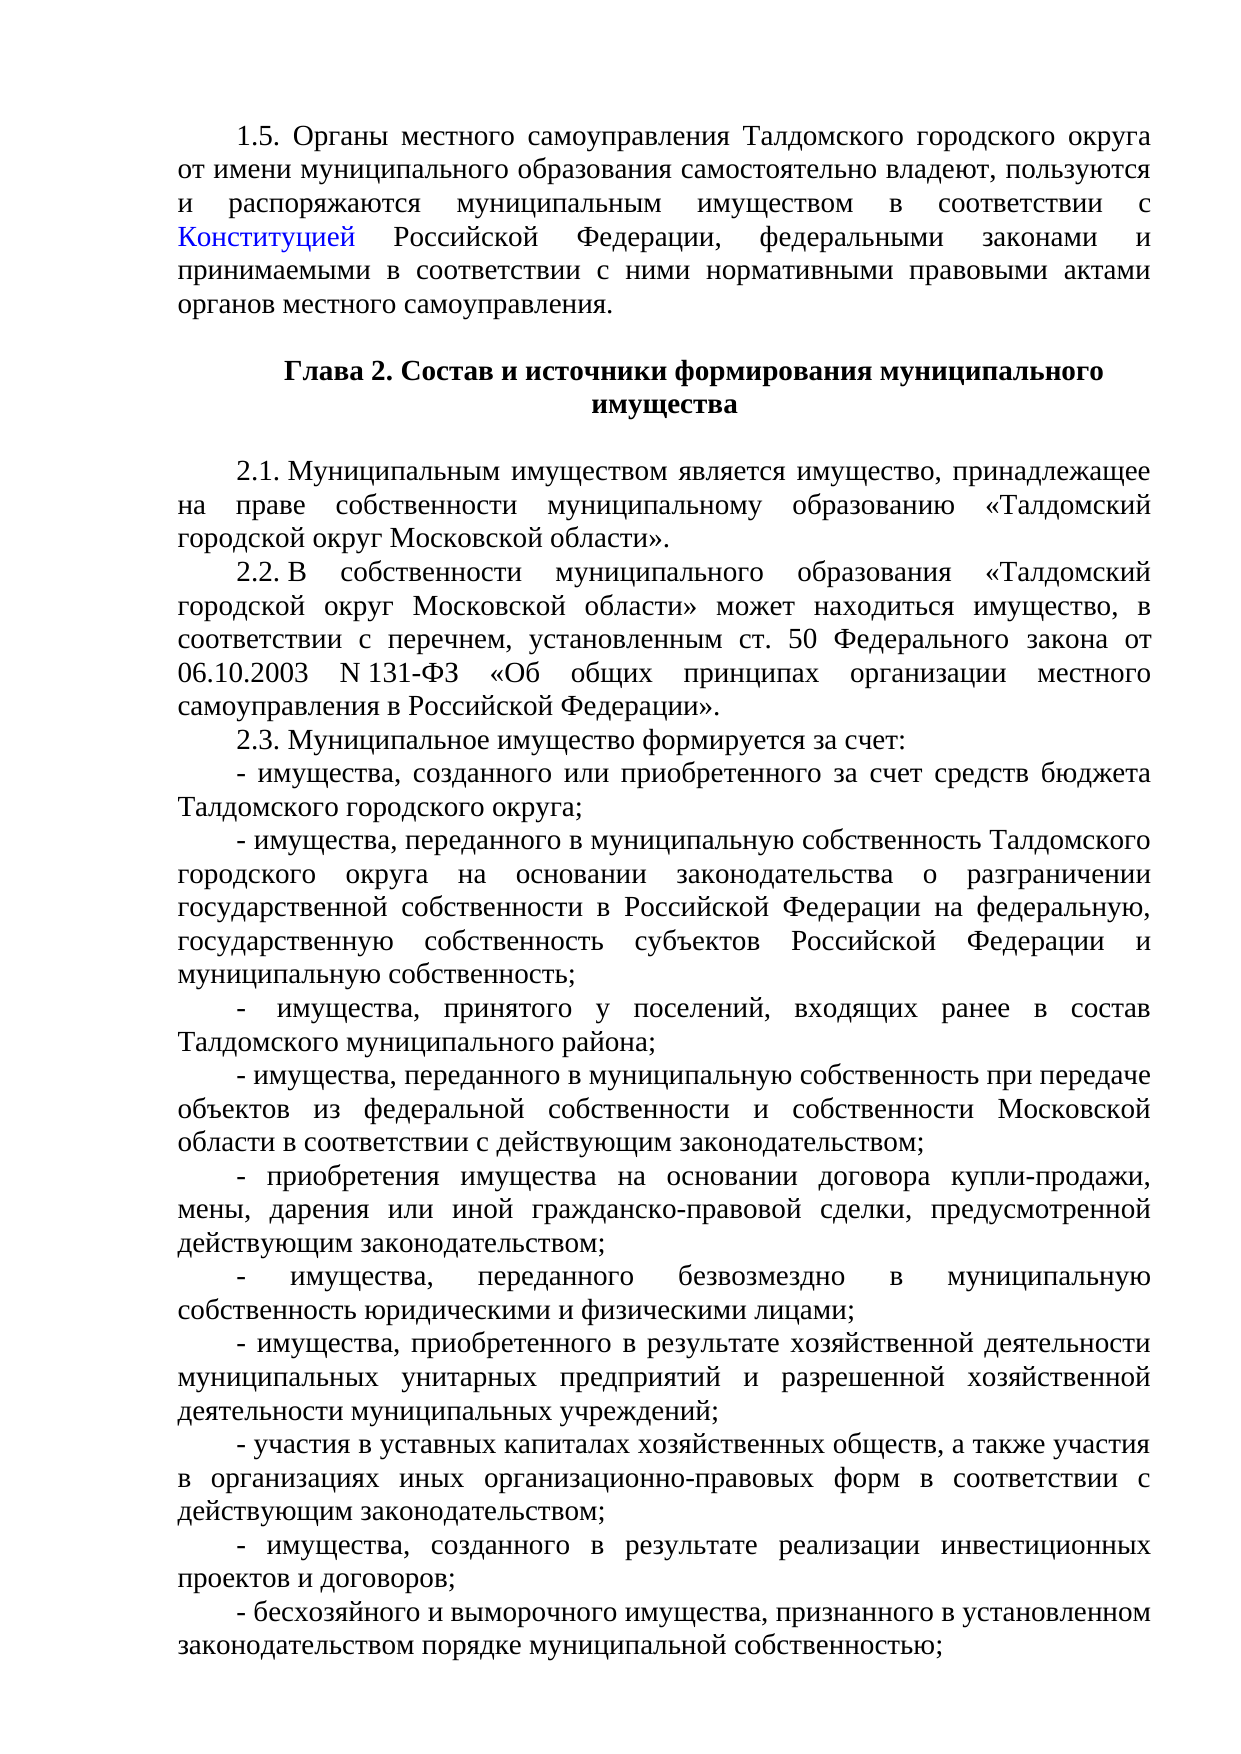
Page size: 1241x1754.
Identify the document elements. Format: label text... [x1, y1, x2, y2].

text 2.2. В собственности муниципального образования «Талдомский городской округ Московской области» может находиться имущество, в соответствии с перечнем, установленным ст. 50 Федерального закона от 06.10.2003 N 131-ФЗ «Об общих принципах организации местного самоуправления в Российской Федерации». [177, 554, 1152, 722]
text - имущества, созданного или приобретенного за счет средств бюджета Талдомского городского округа; [177, 755, 1152, 822]
text 1.5. Органы местного самоуправления Талдомского городского округа от имени муниципального образования самостоятельно владеют, пользуются и распоряжаются муниципальным имуществом в соответствии с Конституцией Российской Федерации, федеральными законами и принимаемыми в соответствии с ними нормативными правовыми актами органов местного самоуправления. [177, 118, 1152, 319]
text - имущества, приобретенного в результате хозяйственной деятельности муниципальных унитарных предприятий и разрешенной хозяйственной деятельности муниципальных учреждений; [177, 1326, 1152, 1426]
text - бесхозяйного и выморочного имущества, признанного в установленном законодательством порядке муниципальной собственностью; [177, 1594, 1152, 1661]
text Глава 2. Состав и источники формирования муниципального имущества [177, 353, 1152, 420]
text - имущества, переданного в муниципальную собственность Талдомского городского округа на основании законодательства о разграничении государственной собственности в Российской Федерации на федеральную, государственную собственность субъектов Российской Федерации и муниципальную собственность; [177, 822, 1152, 990]
text - имущества, созданного в результате реализации инвестиционных проектов и договоров; [177, 1527, 1152, 1594]
text 2.1. Муниципальным имуществом является имущество, принадлежащее на праве собственности муниципальному образованию «Талдомский городской округ Московской области». [177, 453, 1152, 554]
text - имущества, принятого у поселений, входящих ранее в состав Талдомского муниципального района; [177, 990, 1152, 1057]
text 2.3. Муниципальное имущество формируется за счет: [177, 722, 1152, 755]
text - имущества, переданного безвозмездно в муниципальную собственность юридическими и физическими лицами; [177, 1258, 1152, 1326]
text - имущества, переданного в муниципальную собственность при передаче объектов из федеральной собственности и собственности Московской области в соответствии с действующим законодательством; [177, 1057, 1152, 1158]
text - приобретения имущества на основании договора купли-продажи, мены, дарения или иной гражданско-правовой сделки, предусмотренной действующим законодательством; [177, 1158, 1152, 1258]
text - участия в уставных капиталах хозяйственных обществ, а также участия в организациях иных организационно-правовых форм в соответствии с действующим законодательством; [177, 1426, 1152, 1527]
